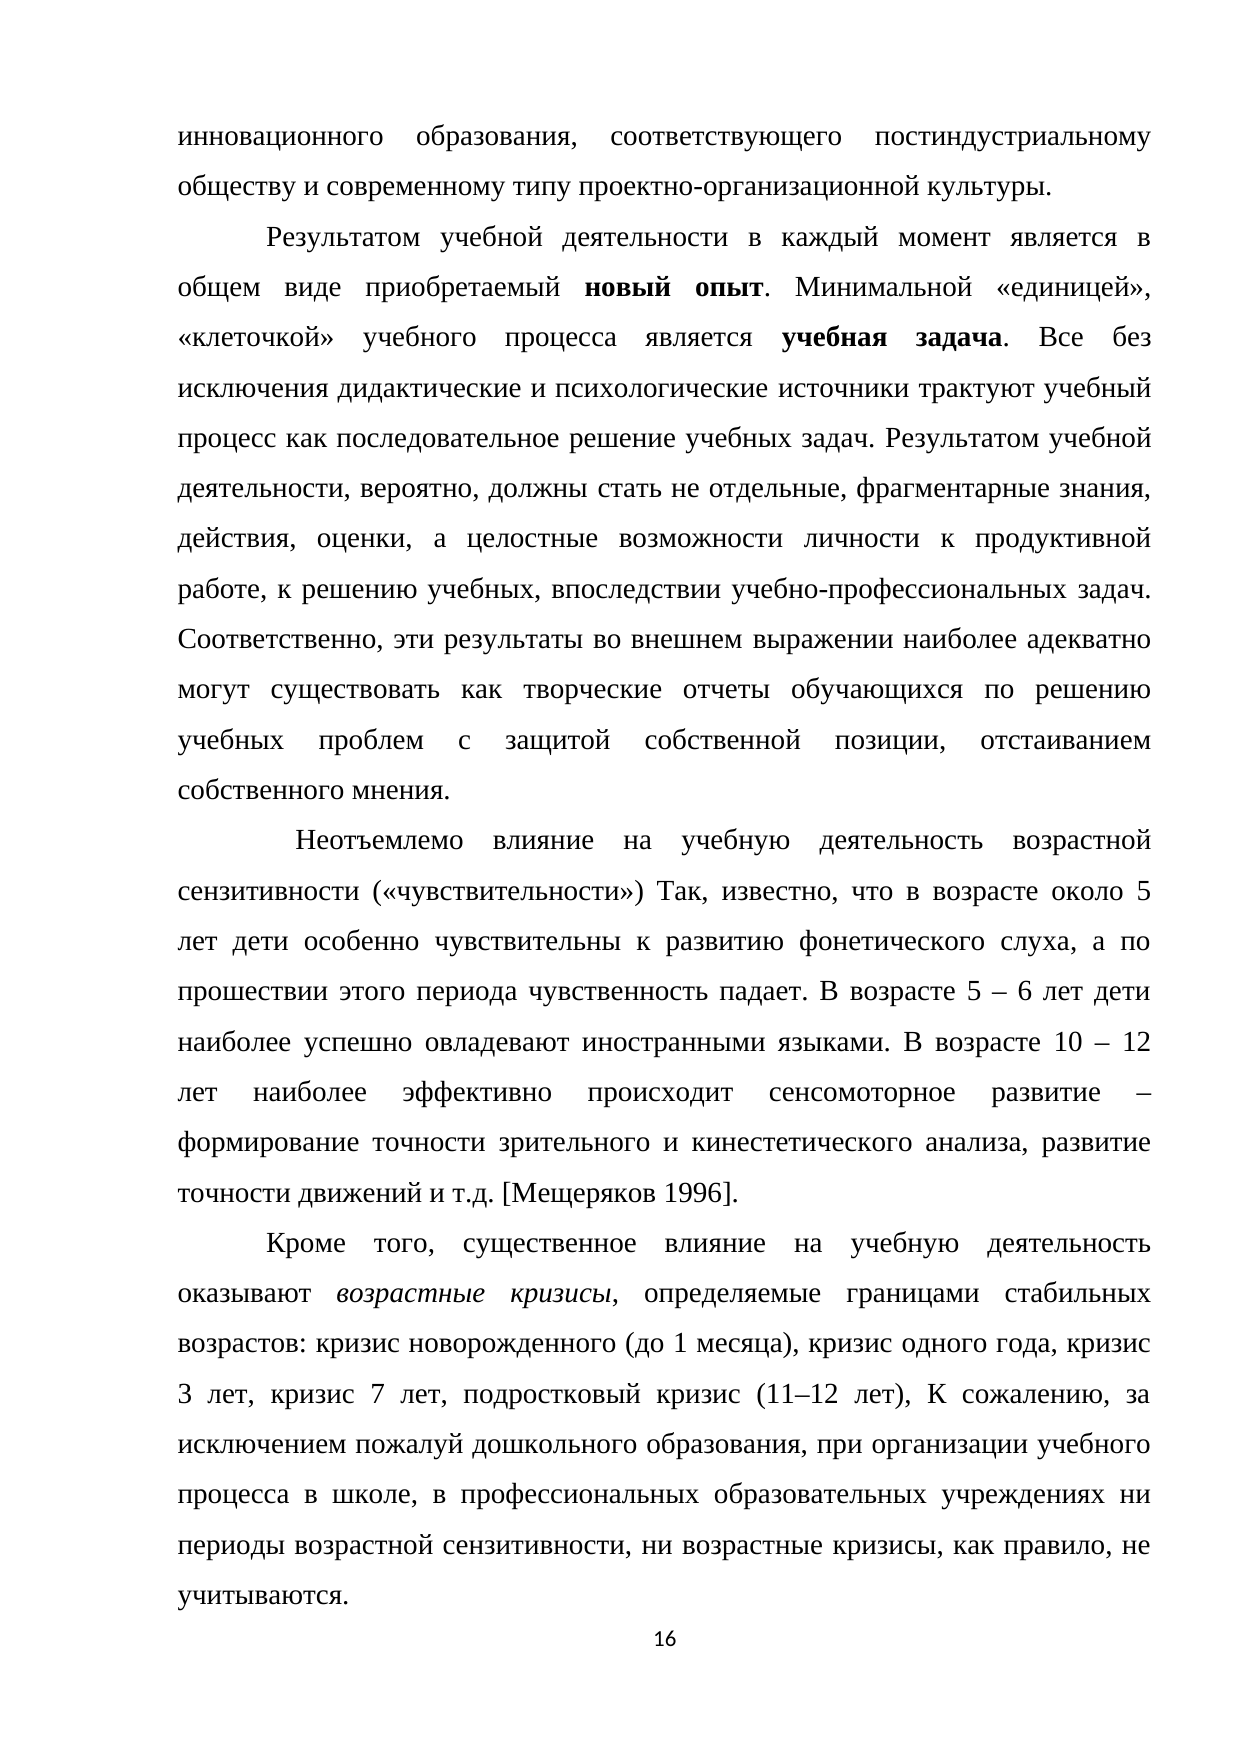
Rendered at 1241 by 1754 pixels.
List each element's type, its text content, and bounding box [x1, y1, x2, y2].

text Неотъемлемо влияние на учебную деятельность возрастной сензитивности («чувствительности») Так, известно, что в возрасте около 5 лет дети особенно чувствительны к развитию фонетического слуха, а по прошествии этого периода чувственность падает. В возрасте 5 – 6 лет дети наиболее успешно овладевают иностранными языками. В возрасте 10 – 12 лет наиболее эффективно происходит сенсомоторное развитие – формирование точности зрительного и кинестетического анализа, развитие точности движений и т.д. [Мещеряков 1996]. [177, 822, 1152, 1208]
text Результатом учебной деятельности в каждый момент является в общем виде приобретаемый новый опыт. Минимальной «единицей», «клеточкой» учебного процесса является учебная задача. Все без исключения дидактические и психологические источники трактуют учебный процесс как последовательное решение учебных задач. Результатом учебной деятельности, вероятно, должны стать не отдельные, фрагментарные знания, действия, оценки, а целостные возможности личности к продуктивной работе, к решению учебных, впоследствии учебно-профессиональных задач. Соответственно, эти результаты во внешнем выражении наиболее адекватно могут существовать как творческие отчеты обучающихся по решению учебных проблем с защитой собственной позиции, отстаиванием собственного мнения. [177, 219, 1152, 806]
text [177, 118, 1152, 202]
text Кроме того, существенное влияние на учебную деятельность оказывают возрастные кризисы, определяемые границами стабильных возрастов: кризис новорожденного (до 1 месяца), кризис одного года, кризис 3 лет, кризис 7 лет, подростковый кризис (11–12 лет), К сожалению, за исключением пожалуй дошкольного образования, при организации учебного процесса в школе, в профессиональных образовательных учреждениях ни периоды возрастной сензитивности, ни возрастные кризисы, как правило, не учитываются. [177, 1225, 1152, 1611]
